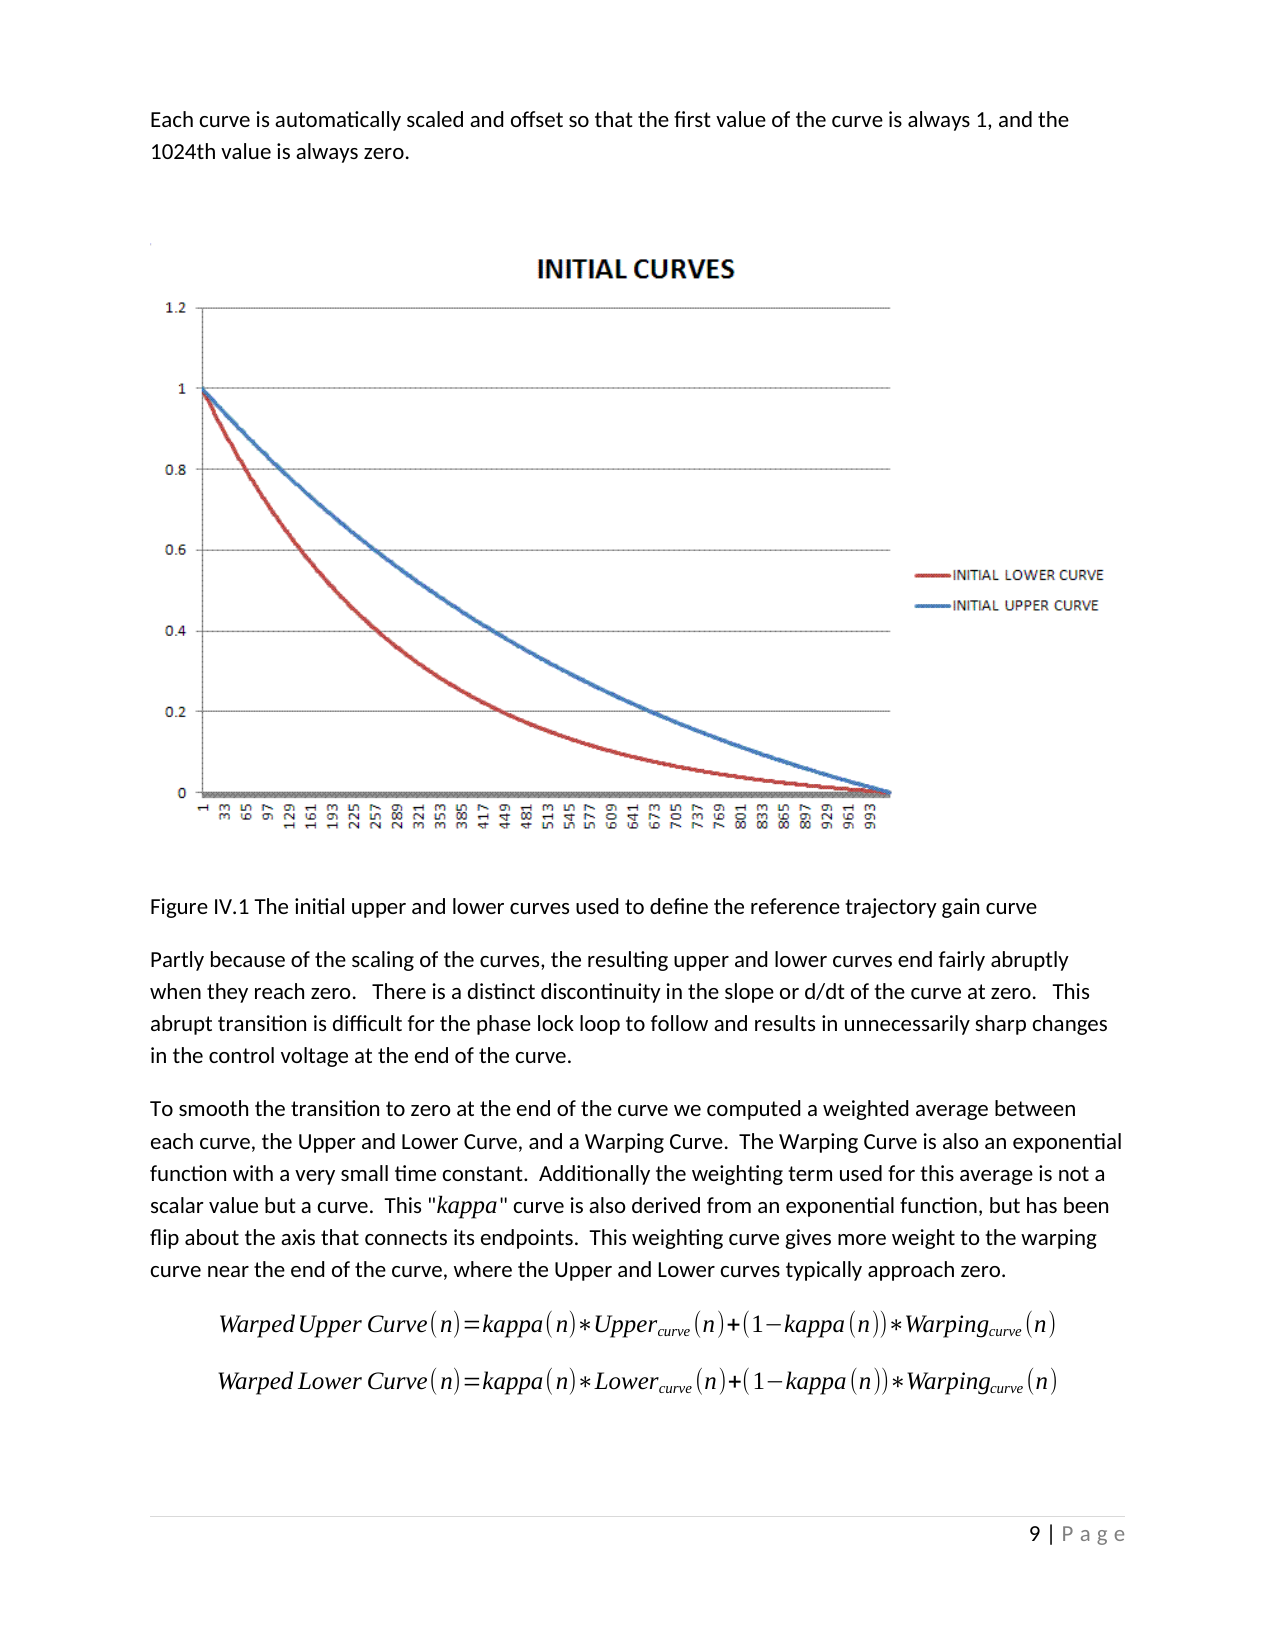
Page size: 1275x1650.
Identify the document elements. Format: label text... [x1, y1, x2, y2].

text Partly because of the scaling of the curves, the resulting upper and lower curves end fairly abruptly when they reach zero. There is a distinct discontinuity in the slope or d/dt of the curve at zero. This abrupt transition is difficult for the phase lock loop to follow and results in unnecessarily sharp changes in the control voltage at the end of the curve. [150, 945, 1125, 1069]
picture [150, 243, 1113, 867]
text Figure IV.1 The initial upper and lower curves used to define the reference trajectory gain curve [150, 892, 1125, 920]
text To smooth the transition to zero at the end of the curve we computed a weighted average between each curve, the Upper and Lower Curve, and a Warping Curve. The Warping Curve is also an exponential function with a very small time constant. Additionally the weighting term used for this average is not a scalar value but a curve. This "" curve is also derived from an exponential function, but has been flip about the axis that connects its endpoints. This weighting curve gives more weight to the warping curve near the end of the curve, where the Upper and Lower curves typically approach zero. [150, 1094, 1125, 1283]
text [150, 105, 1125, 165]
